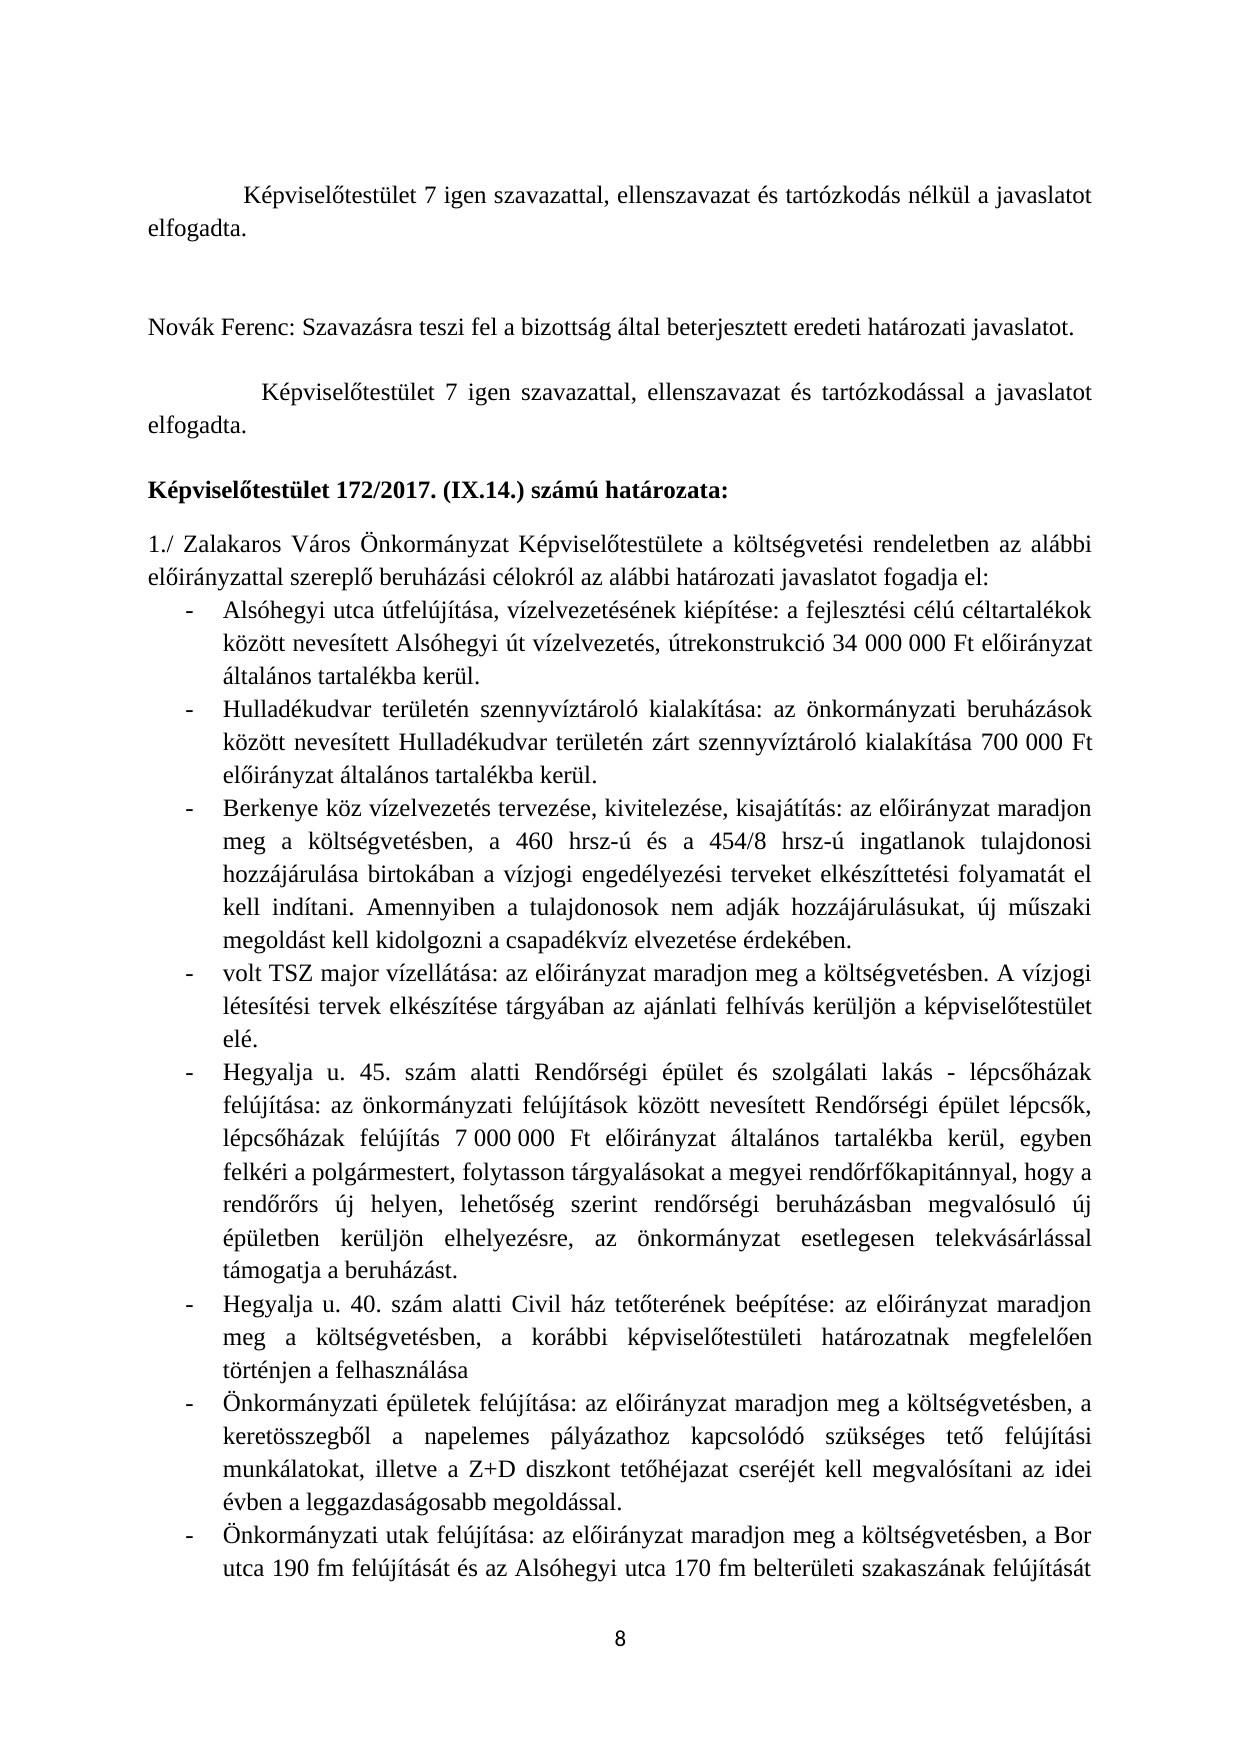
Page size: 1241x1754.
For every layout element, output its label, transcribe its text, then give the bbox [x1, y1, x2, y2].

text Novák Ferenc: Szavazásra teszi fel a bizottság által beterjesztett eredeti határozati javaslatot. [148, 312, 1093, 341]
list Hulladékudvar területén szennyvíztároló kialakítása: az önkormányzati beruházások között nevesített Hulladékudvar területén zárt szennyvíztároló kialakítása 700 000 Ft előirányzat általános tartalékba kerül. [185, 694, 1093, 789]
text Képviselőtestület 172/2017. (IX.14.) számú határozata: [148, 475, 1093, 504]
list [185, 1520, 1093, 1582]
list Berkenye köz vízelvezetés tervezése, kivitelezése, kisajátítás: az előirányzat maradjon meg a költségvetésben, a 460 hrsz-ú és a 454/8 hrsz-ú ingatlanok tulajdonosi hozzájárulása birtokában a vízjogi engedélyezési terveket elkészíttetési folyamatát el kell indítani. Amennyiben a tulajdonosok nem adják hozzájárulásukat, új műszaki megoldást kell kidolgozni a csapadékvíz elvezetése érdekében. [185, 793, 1093, 954]
list volt TSZ major vízellátása: az előirányzat maradjon meg a költségvetésben. A vízjogi létesítési tervek elkészítése tárgyában az ajánlati felhívás kerüljön a képviselőtestület elé. [185, 958, 1093, 1053]
list Hegyalja u. 45. szám alatti Rendőrségi épület és szolgálati lakás - lépcsőházak felújítása: az önkormányzati felújítások között nevesített Rendőrségi épület lépcsők, lépcsőházak felújítás 7 000 000 Ft előirányzat általános tartalékba kerül, egyben felkéri a polgármestert, folytasson tárgyalásokat a megyei rendőrfőkapitánnyal, hogy a rendőrőrs új helyen, lehetőség szerint rendőrségi beruházásban megvalósuló új épületben kerüljön elhelyezésre, az önkormányzat esetlegesen telekvásárlással támogatja a beruházást. [185, 1057, 1093, 1284]
list Hegyalja u. 40. szám alatti Civil ház tetőterének beépítése: az előirányzat maradjon meg a költségvetésben, a korábbi képviselőtestületi határozatnak megfelelően történjen a felhasználása [185, 1289, 1093, 1383]
list Önkormányzati épületek felújítása: az előirányzat maradjon meg a költségvetésben, a keretösszegből a napelemes pályázathoz kapcsolódó szükséges tető felújítási munkálatokat, illetve a Z+D diszkont tetőhéjazat cseréjét kell megvalósítani az idei évben a leggazdaságosabb megoldással. [185, 1388, 1093, 1516]
list 1./ Zalakaros Város Önkormányzat Képviselőtestülete a költségvetési rendeletben az alábbi előirányzattal szereplő beruházási célokról az alábbi határozati javaslatot fogadja el: [148, 529, 1093, 591]
text Képviselőtestület 7 igen szavazattal, ellenszavazat és tartózkodással a javaslatot elfogadta. [148, 377, 1093, 439]
list Alsóhegyi utca útfelújítása, vízelvezetésének kiépítése: a fejlesztési célú céltartalékok között nevesített Alsóhegyi út vízelvezetés, útrekonstrukció 34 000 000 Ft előirányzat általános tartalékba kerül. [185, 595, 1093, 690]
text Képviselőtestület 7 igen szavazattal, ellenszavazat és tartózkodás nélkül a javaslatot elfogadta. [148, 180, 1093, 242]
